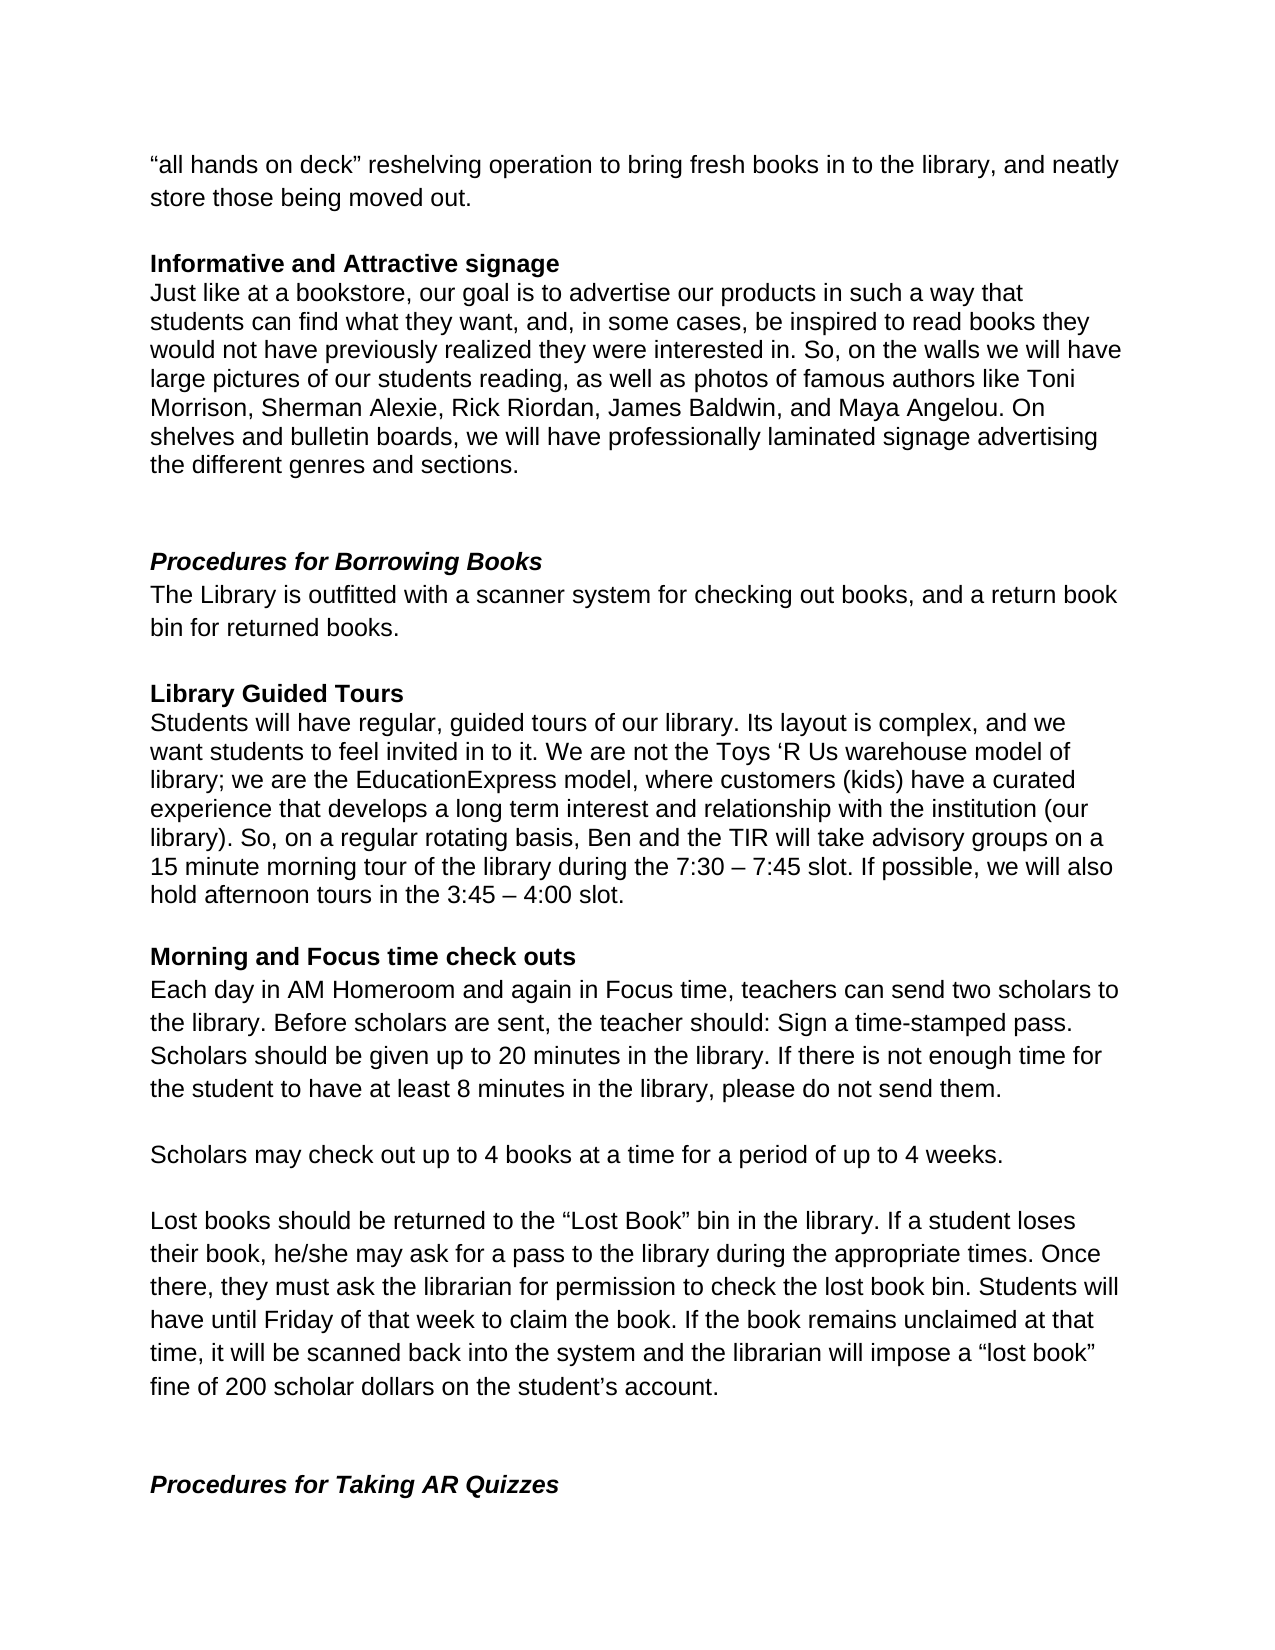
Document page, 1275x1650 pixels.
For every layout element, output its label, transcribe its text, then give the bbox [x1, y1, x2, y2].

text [150, 150, 1125, 212]
text Lost books should be returned to the “Lost Book” bin in the library. If a student loses their book, he/she may ask for a pass to the library during the appropriate times. Once there, they must ask the librarian for permission to check the lost book bin. Students will have until Friday of that week to claim the book. If the book remains unclaimed at that time, it will be scanned back into the system and the librarian will impose a “lost book” fine of 200 scholar dollars on the student’s account. [150, 1206, 1125, 1400]
text Informative and Attractive signage [150, 249, 1125, 278]
text Students will have regular, guided tours of our library. Its layout is complex, and we want students to feel invited in to it. We are not the Toys ‘R Us warehouse model of library; we are the EducationExpress model, where customers (kids) have a curated experience that develops a long term interest and relationship with the institution (our library). So, on a regular rotating basis, Ben and the TIR will take advisory groups on a 15 minute morning tour of the library during the 7:30 – 7:45 slot. If possible, we will also hold afternoon tours in the 3:45 – 4:00 slot. [150, 708, 1125, 909]
text Library Guided Tours [150, 679, 1125, 708]
text Just like at a bookstore, our goal is to advertise our products in such a way that students can find what they want, and, in some cases, be inspired to read books they would not have previously realized they were interested in. So, on the walls we will have large pictures of our students reading, as well as photos of famous authors like Toni Morrison, Sherman Alexie, Rick Riordan, James Baldwin, and Maya Angelou. On shelves and bulletin boards, we will have professionally laminated signage advertising the different genres and sections. [150, 278, 1125, 479]
text Scholars may check out up to 4 books at a time for a period of up to 4 weeks. [150, 1140, 1125, 1169]
text Procedures for Borrowing Books [150, 547, 1125, 576]
text Procedures for Taking AR Quizzes [150, 1471, 1125, 1499]
text The Library is outfitted with a scanner system for checking out books, and a return book bin for returned books. [150, 580, 1125, 642]
text Morning and Focus time check outs [150, 942, 1125, 971]
text Each day in AM Homeroom and again in Focus time, teachers can send two scholars to the library. Before scholars are sent, the teacher should: Sign a time-stamped pass. Scholars should be given up to 20 minutes in the library. If there is not enough time for the student to have at least 8 minutes in the library, please do not send them. [150, 975, 1125, 1103]
